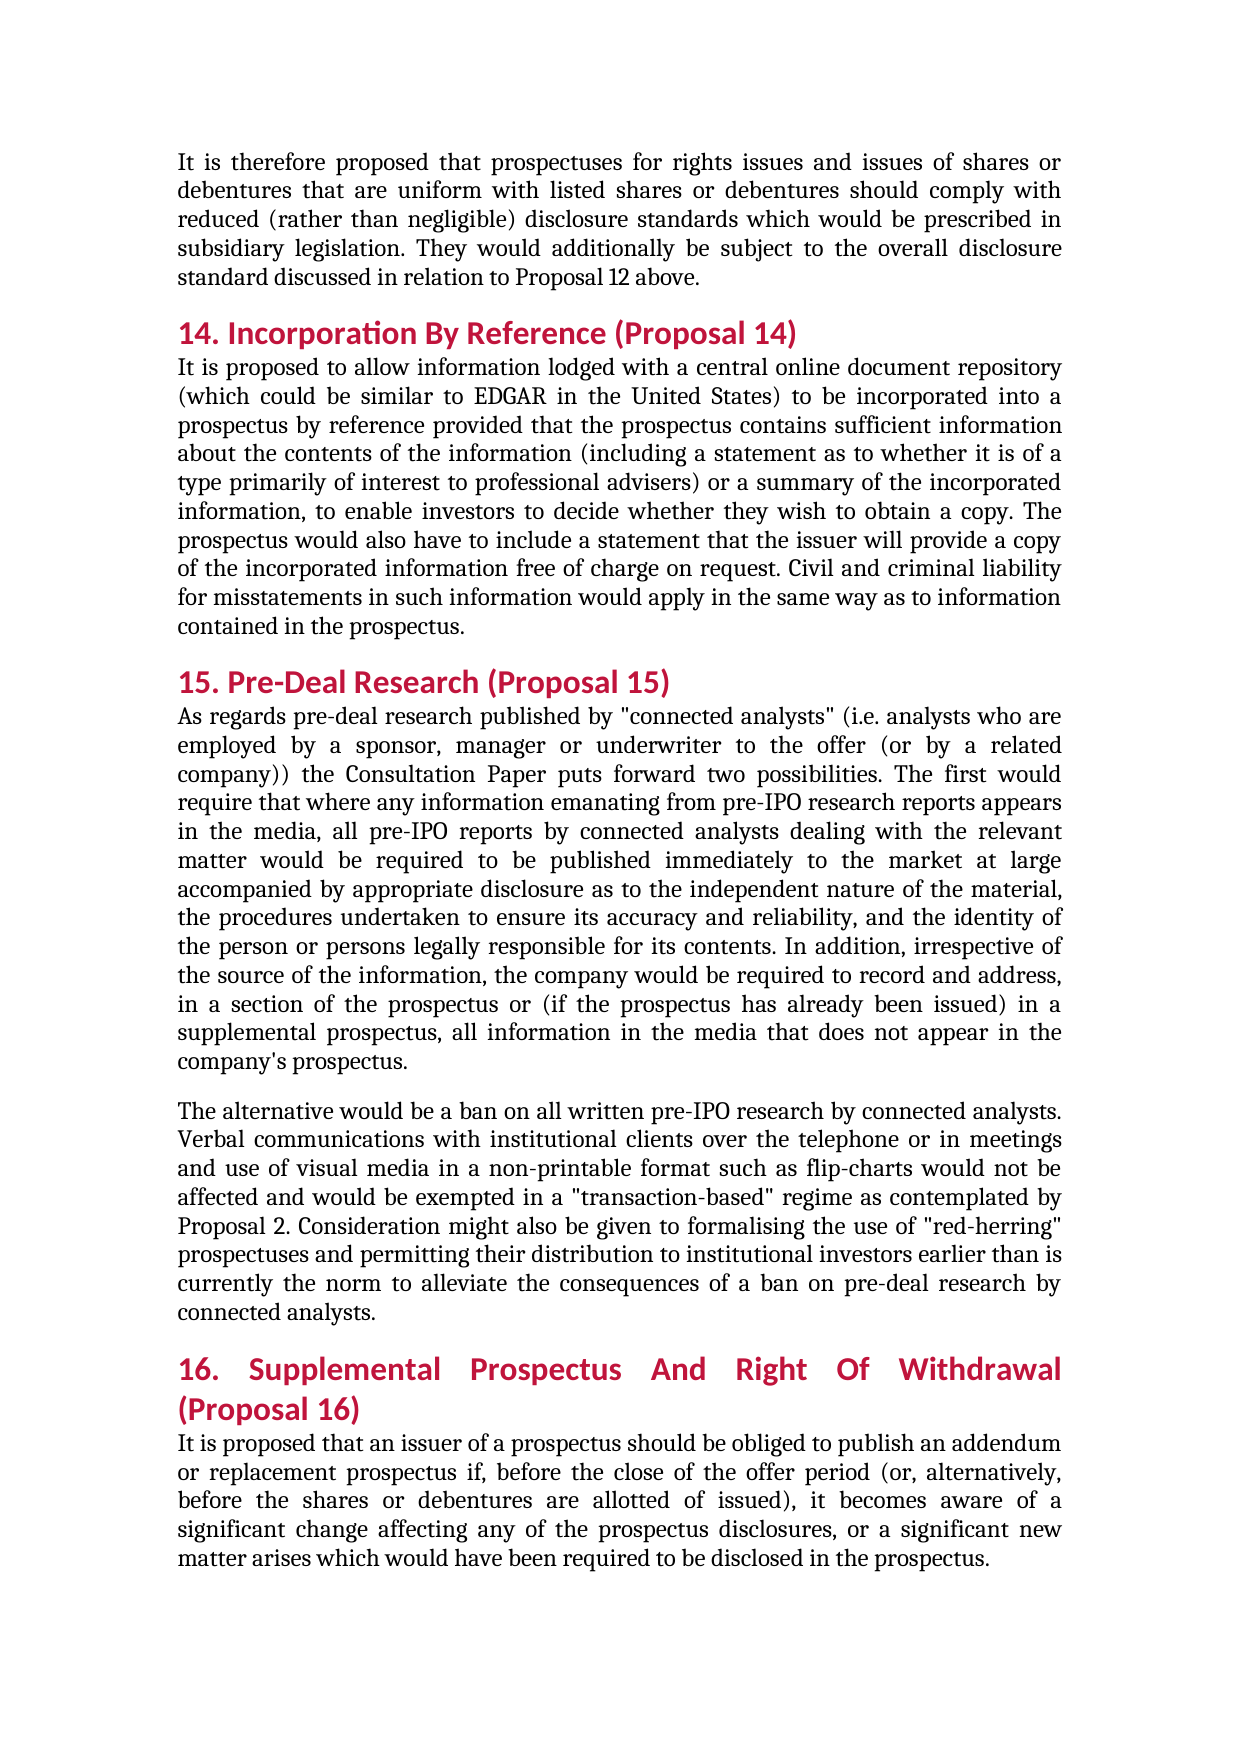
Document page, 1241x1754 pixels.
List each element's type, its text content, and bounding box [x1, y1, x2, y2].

text It is proposed to allow information lodged with a central online document repository (which could be similar to EDGAR in the United States) to be incorporated into a prospectus by reference provided that the prospectus contains sufficient information about the contents of the information (including a statement as to whether it is of a type primarily of interest to professional advisers) or a summary of the incorporated information, to enable investors to decide whether they wish to obtain a copy. The prospectus would also have to include a statement that the issuer will provide a copy of the incorporated information free of charge on request. Civil and criminal liability for misstatements in such information would apply in the same way as to information contained in the prospectus. [177, 353, 1063, 641]
text As regards pre-deal research published by "connected analysts" (i.e. analysts who are employed by a sponsor, manager or underwriter to the offer (or by a related company)) the Consultation Paper puts forward two possibilities. The first would require that where any information emanating from pre-IPO research reports appears in the media, all pre-IPO reports by connected analysts dealing with the relevant matter would be required to be published immediately to the market at large accompanied by appropriate disclosure as to the independent nature of the material, the procedures undertaken to ensure its accuracy and reliability, and the identity of the person or persons legally responsible for its contents. In addition, irrespective of the source of the information, the company would be required to record and address, in a section of the prospectus or (if the prospectus has already been issued) in a supplemental prospectus, all information in the media that does not appear in the company's prospectus. [177, 702, 1063, 1076]
subtitle 16. Supplemental Prospectus And Right Of Withdrawal (Proposal 16) [177, 1347, 1063, 1429]
text The alternative would be a ban on all written pre-IPO research by connected analysts. Verbal communications with institutional clients over the telephone or in meetings and use of visual media in a non-printable format such as flip-charts would not be affected and would be exempted in a "transaction-based" regime as contemplated by Proposal 2. Consideration might also be given to formalising the use of "red-herring" prospectuses and permitting their distribution to institutional investors earlier than is currently the norm to alleviate the consequences of a ban on pre-deal research by connected analysts. [177, 1097, 1063, 1327]
subtitle 14. Incorporation By Reference (Proposal 14) [177, 312, 1063, 353]
text It is proposed that an issuer of a prospectus should be obliged to publish an addendum or replacement prospectus if, before the close of the offer period (or, alternatively, before the shares or debentures are allotted of issued), it becomes aware of a significant change affecting any of the prospectus disclosures, or a significant new matter arises which would have been required to be disclosed in the prospectus. [177, 1429, 1063, 1573]
text It is therefore proposed that prospectuses for rights issues and issues of shares or debentures that are uniform with listed shares or debentures should comply with reduced (rather than negligible) disclosure standards which would be prescribed in subsidiary legislation. They would additionally be subject to the overall disclosure standard discussed in relation to Proposal 12 above. [177, 148, 1063, 291]
subtitle 15. Pre-Deal Research (Proposal 15) [177, 661, 1063, 702]
